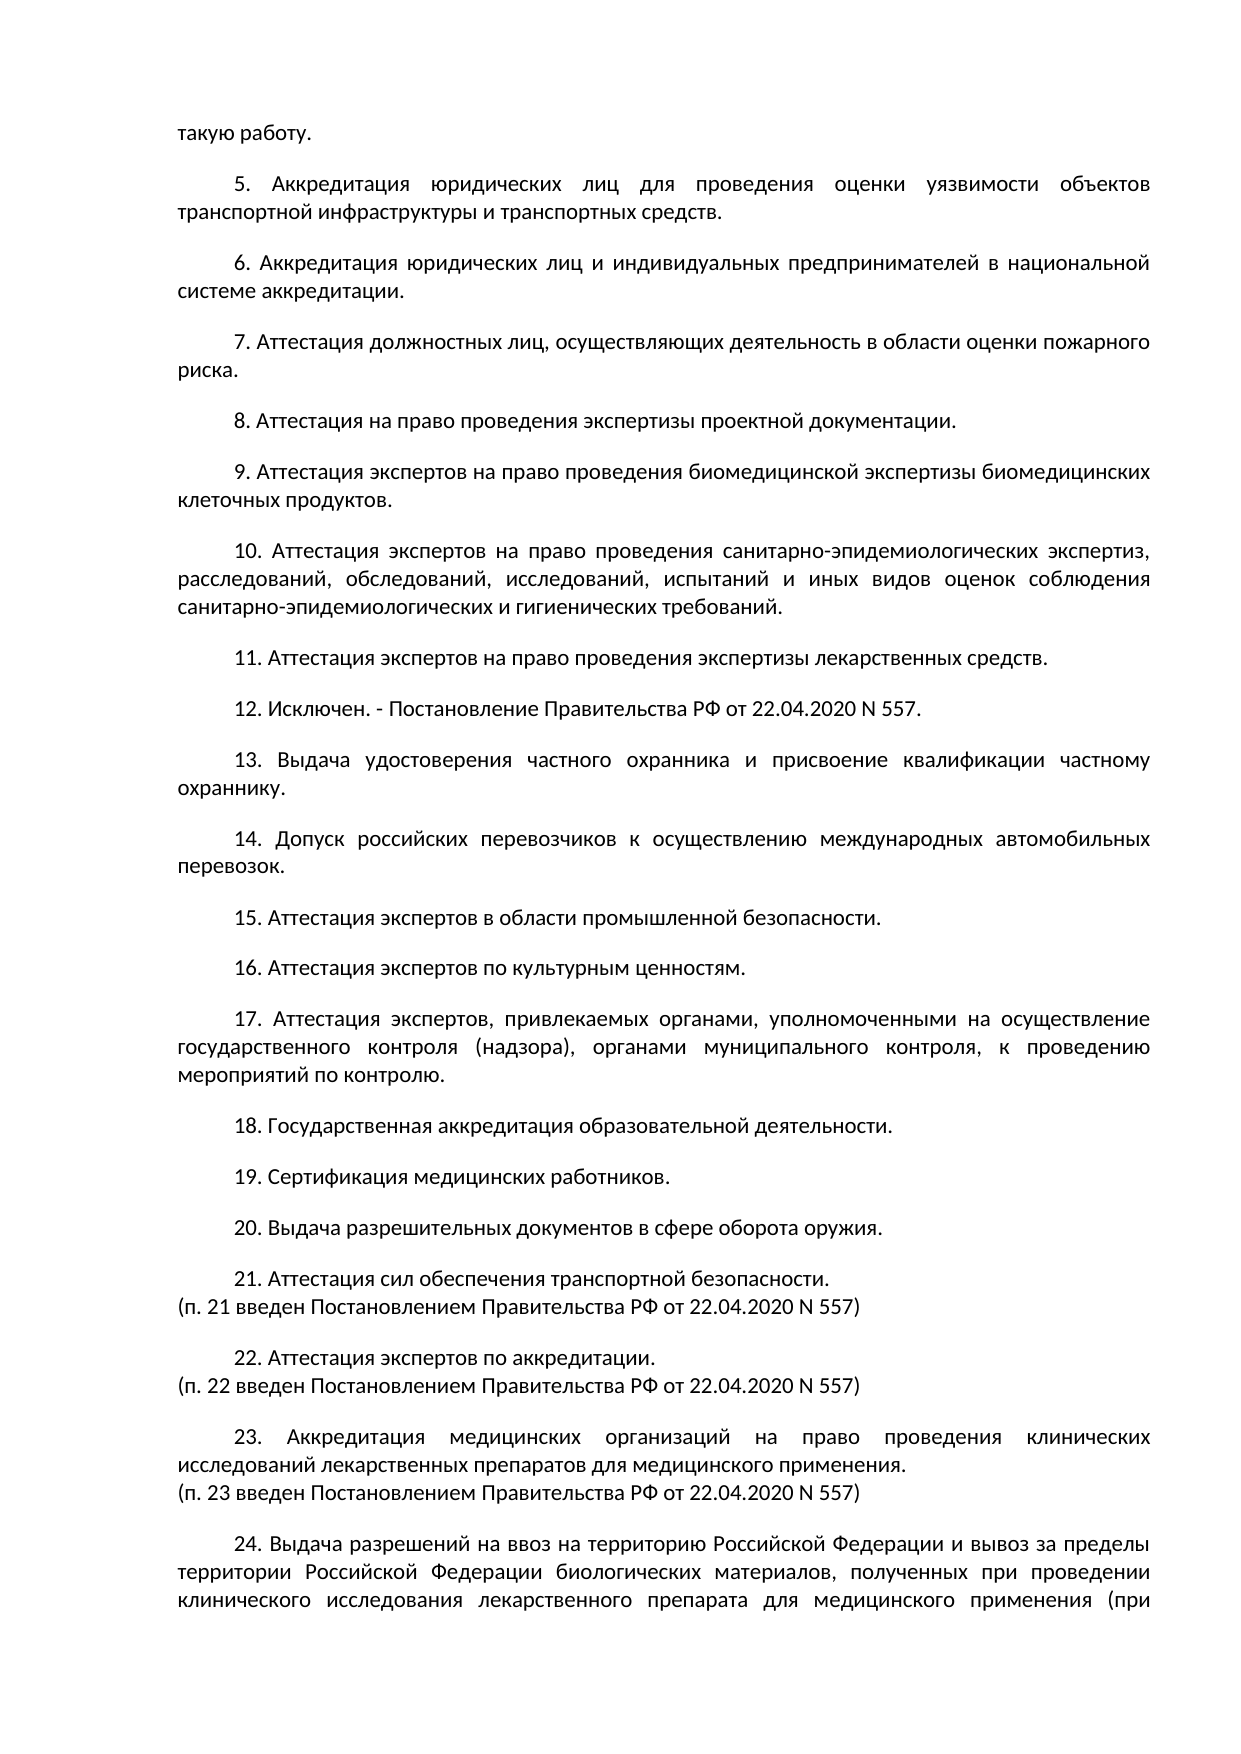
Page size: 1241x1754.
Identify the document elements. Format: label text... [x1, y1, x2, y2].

text 14. Допуск российских перевозчиков к осуществлению международных автомобильных перевозок. [177, 824, 1152, 880]
text 17. Аттестация экспертов, привлекаемых органами, уполномоченными на осуществление государственного контроля (надзора), органами муниципального контроля, к проведению мероприятий по контролю. [177, 1004, 1152, 1088]
text 18. Государственная аккредитация образовательной деятельности. [177, 1111, 1152, 1139]
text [177, 118, 1152, 146]
text 6. Аккредитация юридических лиц и индивидуальных предпринимателей в национальной системе аккредитации. [177, 248, 1152, 304]
text 16. Аттестация экспертов по культурным ценностям. [177, 953, 1152, 982]
text 22. Аттестация экспертов по аккредитации. [177, 1343, 1152, 1371]
text 9. Аттестация экспертов на право проведения биомедицинской экспертизы биомедицинских клеточных продуктов. [177, 457, 1152, 513]
text 21. Аттестация сил обеспечения транспортной безопасности. [177, 1264, 1152, 1292]
text 8. Аттестация на право проведения экспертизы проектной документации. [177, 406, 1152, 434]
text 5. Аккредитация юридических лиц для проведения оценки уязвимости объектов транспортной инфраструктуры и транспортных средств. [177, 169, 1152, 225]
text 15. Аттестация экспертов в области промышленной безопасности. [177, 903, 1152, 931]
text (п. 21 введен Постановлением Правительства РФ от 22.04.2020 N 557) [177, 1292, 1152, 1320]
text 10. Аттестация экспертов на право проведения санитарно-эпидемиологических экспертиз, расследований, обследований, исследований, испытаний и иных видов оценок соблюдения санитарно-эпидемиологических и гигиенических требований. [177, 536, 1152, 620]
text 11. Аттестация экспертов на право проведения экспертизы лекарственных средств. [177, 643, 1152, 671]
text 7. Аттестация должностных лиц, осуществляющих деятельность в области оценки пожарного риска. [177, 327, 1152, 383]
text 23. Аккредитация медицинских организаций на право проведения клинических исследований лекарственных препаратов для медицинского применения. [177, 1422, 1152, 1478]
text (п. 23 введен Постановлением Правительства РФ от 22.04.2020 N 557) [177, 1478, 1152, 1506]
text 20. Выдача разрешительных документов в сфере оборота оружия. [177, 1213, 1152, 1241]
text (п. 22 введен Постановлением Правительства РФ от 22.04.2020 N 557) [177, 1371, 1152, 1399]
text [177, 1529, 1152, 1613]
text 13. Выдача удостоверения частного охранника и присвоение квалификации частному охраннику. [177, 745, 1152, 801]
text 19. Сертификация медицинских работников. [177, 1162, 1152, 1190]
text 12. Исключен. - Постановление Правительства РФ от 22.04.2020 N 557. [177, 694, 1152, 722]
